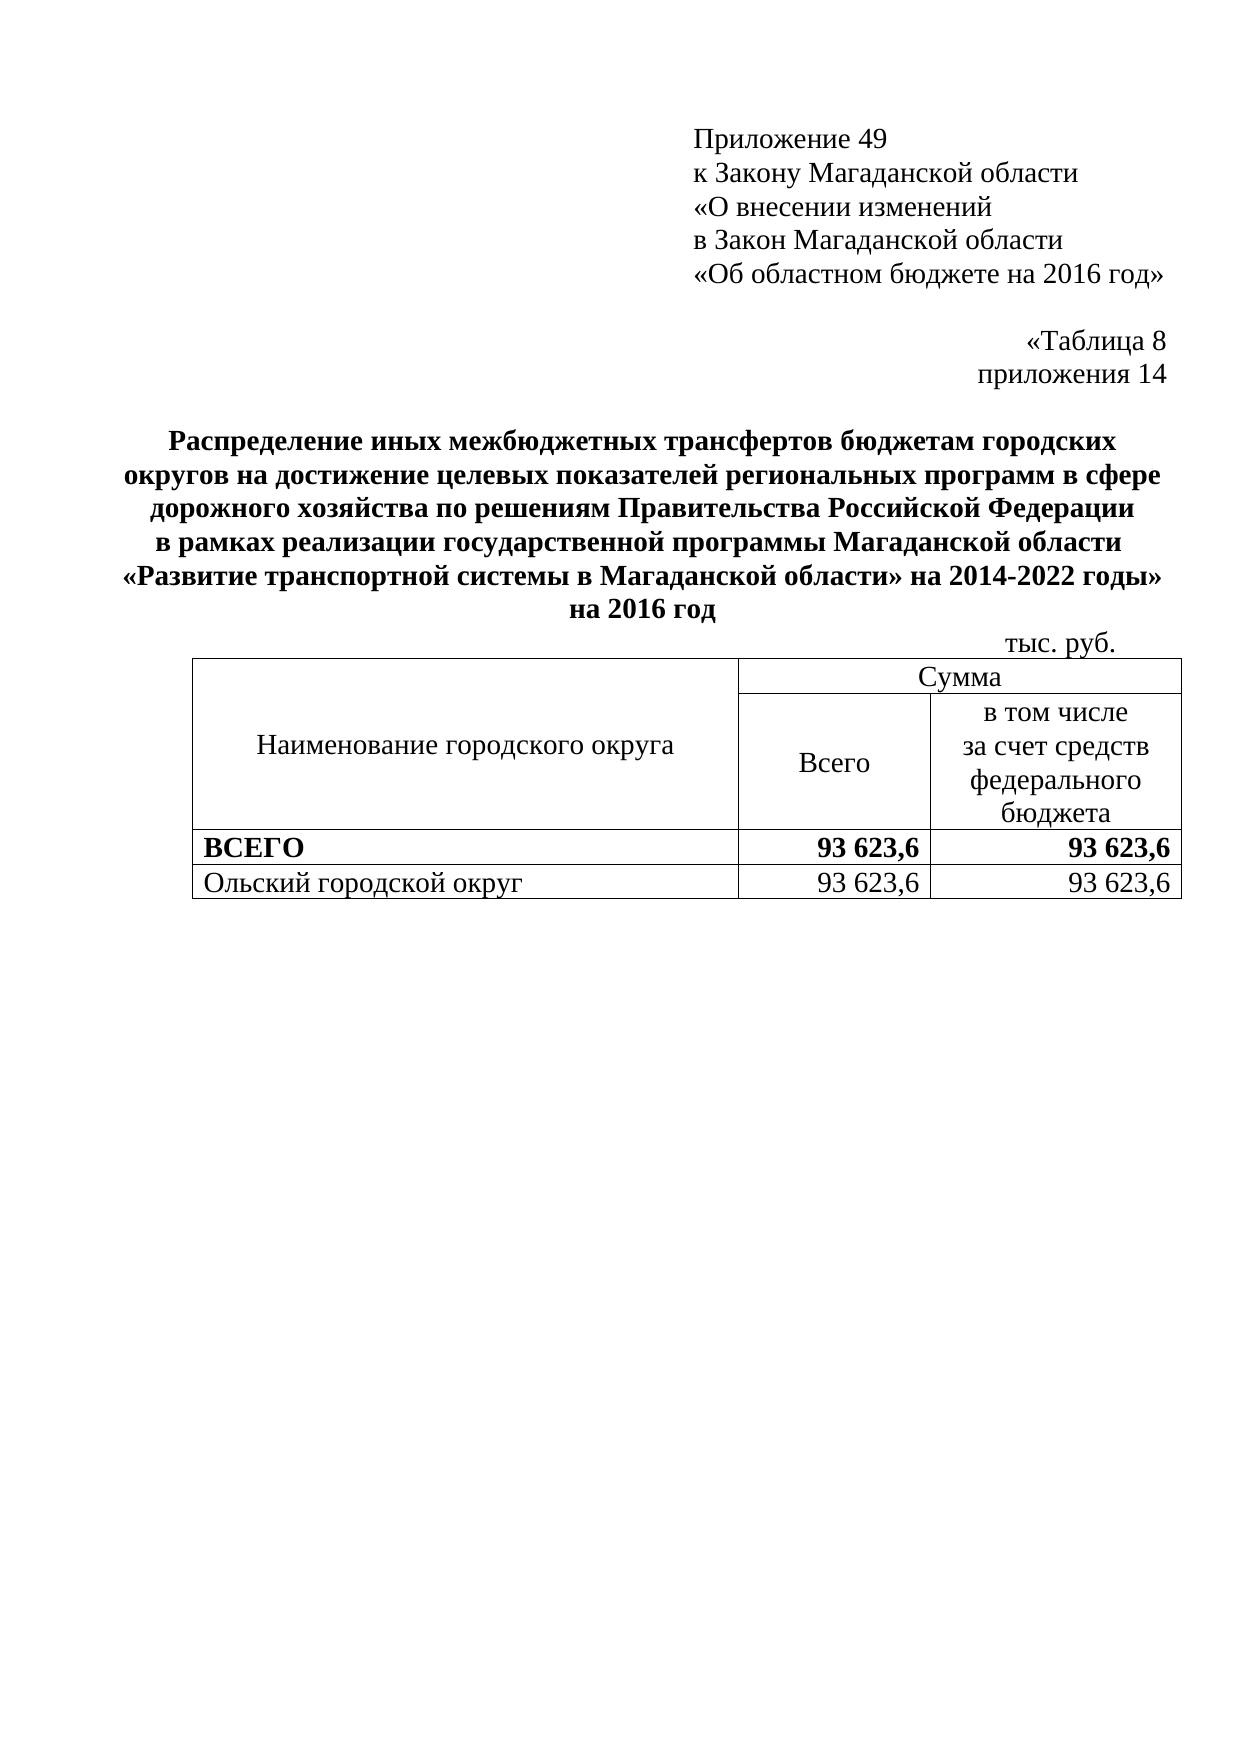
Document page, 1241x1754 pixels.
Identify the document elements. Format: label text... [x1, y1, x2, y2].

table_cell 93 623,6 [739, 865, 930, 898]
table_header Сумма [739, 659, 1181, 693]
table_header Наименование городского округа [193, 659, 738, 829]
table_cell Всего [739, 694, 930, 829]
table_cell 93 623,6 [739, 830, 930, 864]
table_cell 93 623,6 [931, 830, 1181, 864]
table_cell за счет средств федерального бюджета [931, 728, 1181, 829]
text на 2016 год [118, 591, 1167, 625]
text Распределение иных межбюджетных трансфертов бюджетам городских округов на достижение целевых показателей региональных программ в сфере дорожного хозяйства по решениям Правительства Российской Федерации в рамках реализации государственной программы Магаданской области «Развитие транспортной системы в Магаданской области» на 2014-2022 годы» [118, 423, 1167, 591]
text приложения 14 [118, 356, 1167, 390]
table_cell 93 623,6 [931, 865, 1181, 898]
table_cell Ольский городской округ [193, 865, 738, 898]
table_cell ВСЕГО [193, 830, 738, 864]
table_cell в том числе [931, 694, 1181, 727]
text «Таблица 8 [118, 323, 1167, 356]
text Приложение 49 к Закону Магаданской области «О внесении изменений в Закон Магаданской области «Об областном бюджете на 2016 год» [693, 122, 1167, 289]
text тыс. руб. [118, 625, 1116, 658]
